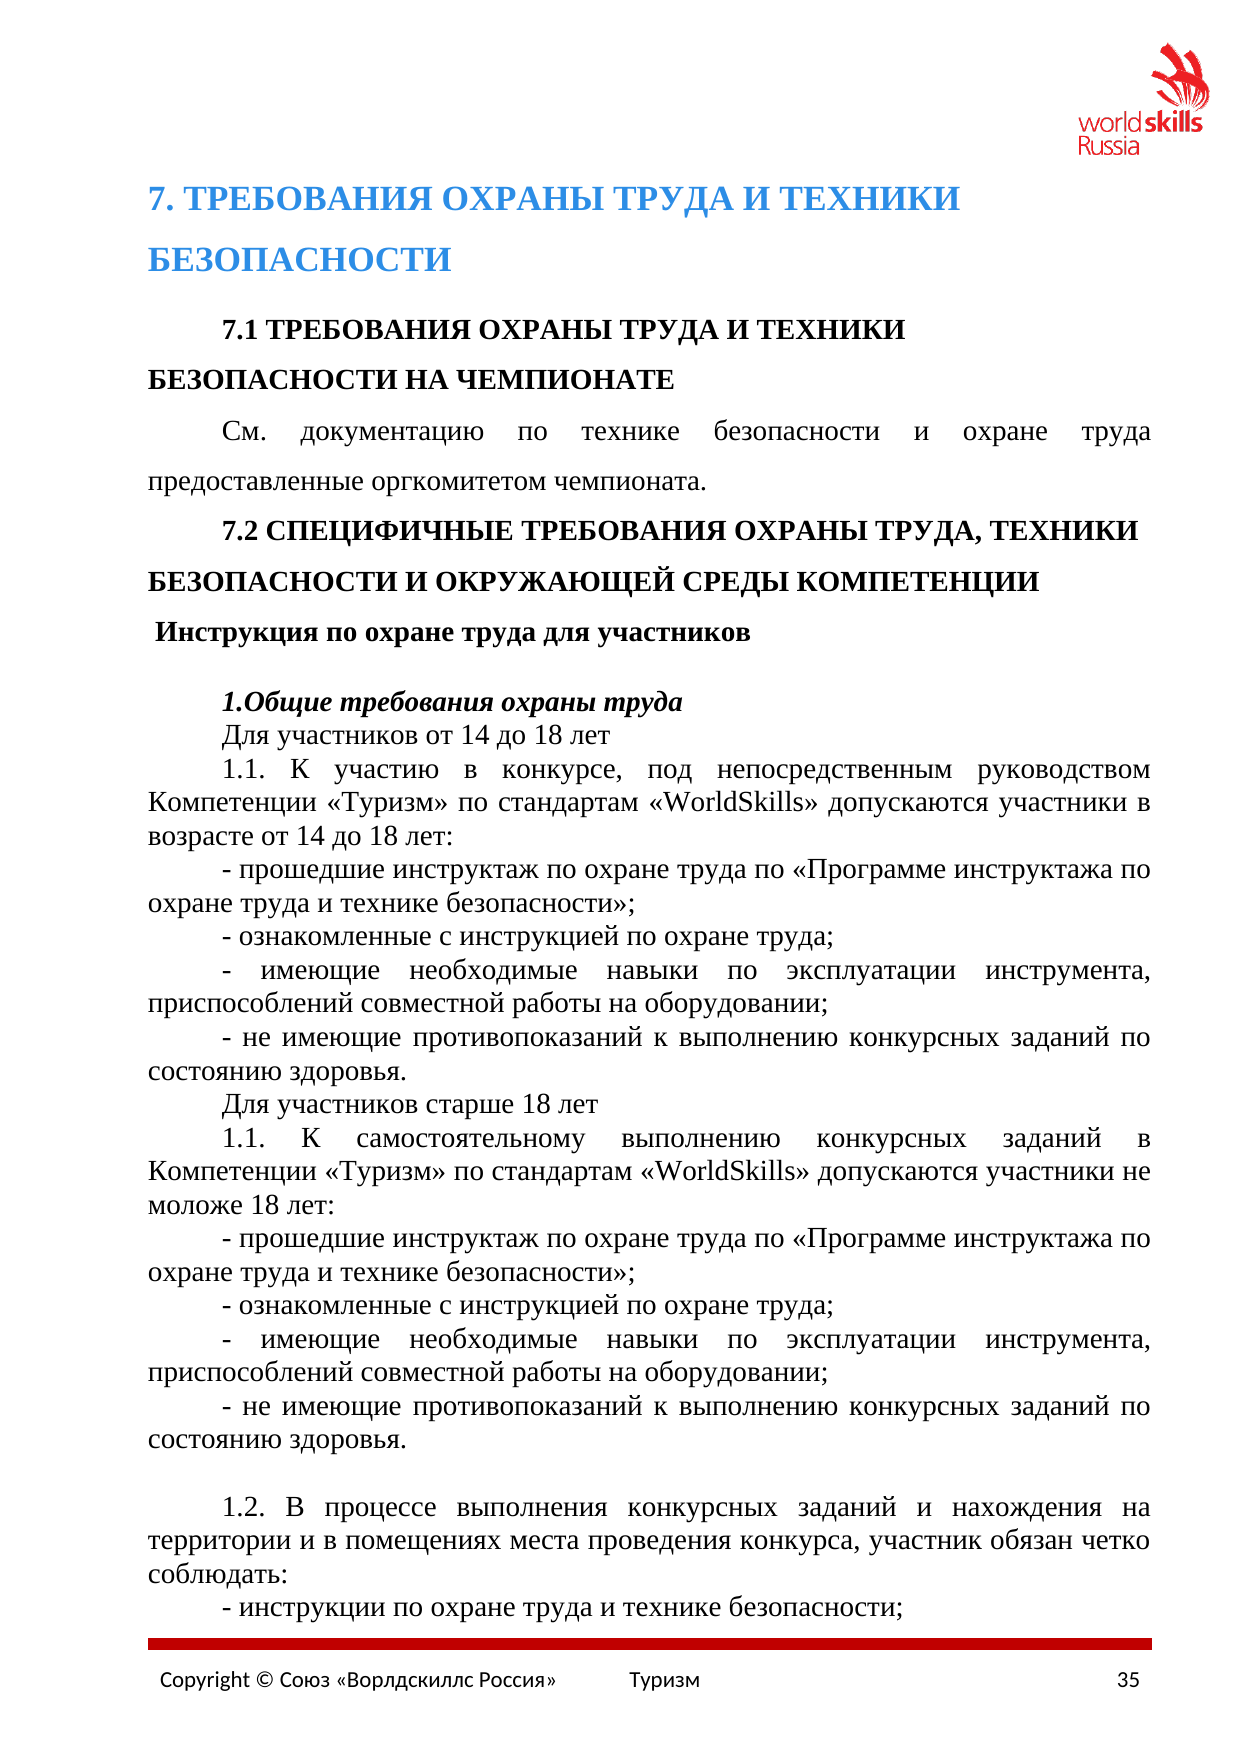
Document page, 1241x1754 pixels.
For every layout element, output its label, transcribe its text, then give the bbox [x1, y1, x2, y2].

text 1.2. В процессе выполнения конкурсных заданий и нахождения на территории и в помещениях места проведения конкурса, участник обязан четко соблюдать: [148, 1489, 1152, 1589]
text - ознакомленные с инструкцией по охране труда; [148, 1287, 1152, 1321]
text Инструкция по охране труда для участников [148, 614, 1152, 647]
text 7.1 ТРЕБОВАНИЯ ОХРАНЫ ТРУДА И ТЕХНИКИ БЕЗОПАСНОСТИ НА ЧЕМПИОНАТЕ [148, 312, 1152, 396]
text 7. ТРЕБОВАНИЯ охраны труда и ТЕХНИКИ БЕЗОПАСНОСТИ [148, 177, 1152, 279]
text - не имеющие противопоказаний к выполнению конкурсных заданий по состоянию здоровья. [148, 1019, 1152, 1086]
text - не имеющие противопоказаний к выполнению конкурсных заданий по состоянию здоровья. [148, 1388, 1152, 1455]
text См. документацию по технике безопасности и охране труда предоставленные оргкомитетом чемпионата. [148, 413, 1152, 497]
text - имеющие необходимые навыки по эксплуатации инструмента, приспособлений совместной работы на оборудовании; [148, 952, 1152, 1019]
text - имеющие необходимые навыки по эксплуатации инструмента, приспособлений совместной работы на оборудовании; [148, 1321, 1152, 1388]
text 7.2 СПЕЦИФИЧНЫЕ ТРЕБОВАНИЯ ОХРАНЫ ТРУДА, ТЕХНИКИ БЕЗОПАСНОСТИ И ОКРУЖАЮЩЕЙ СРЕДЫ КОМПЕТЕНЦИИ [148, 513, 1152, 597]
text 1.1. К участию в конкурсе, под непосредственным руководством Компетенции «Туризм» по стандартам «WorldSkills» допускаются участники в возрасте от 14 до 18 лет: [148, 751, 1152, 851]
text - ознакомленные с инструкцией по охране труда; [148, 918, 1152, 952]
text - инструкции по охране труда и технике безопасности; [148, 1589, 1152, 1623]
picture [1078, 42, 1235, 155]
text - прошедшие инструктаж по охране труда по «Программе инструктажа по охране труда и технике безопасности»; [148, 1220, 1152, 1287]
text 1.1. К самостоятельному выполнению конкурсных заданий в Компетенции «Туризм» по стандартам «WorldSkills» допускаются участники не моложе 18 лет: [148, 1120, 1152, 1220]
text 1.Общие требования охраны труда [148, 684, 1152, 717]
text Для участников старше 18 лет [148, 1086, 1152, 1120]
text - прошедшие инструктаж по охране труда по «Программе инструктажа по охране труда и технике безопасности»; [148, 851, 1152, 918]
text Для участников от 14 до 18 лет [148, 717, 1152, 751]
